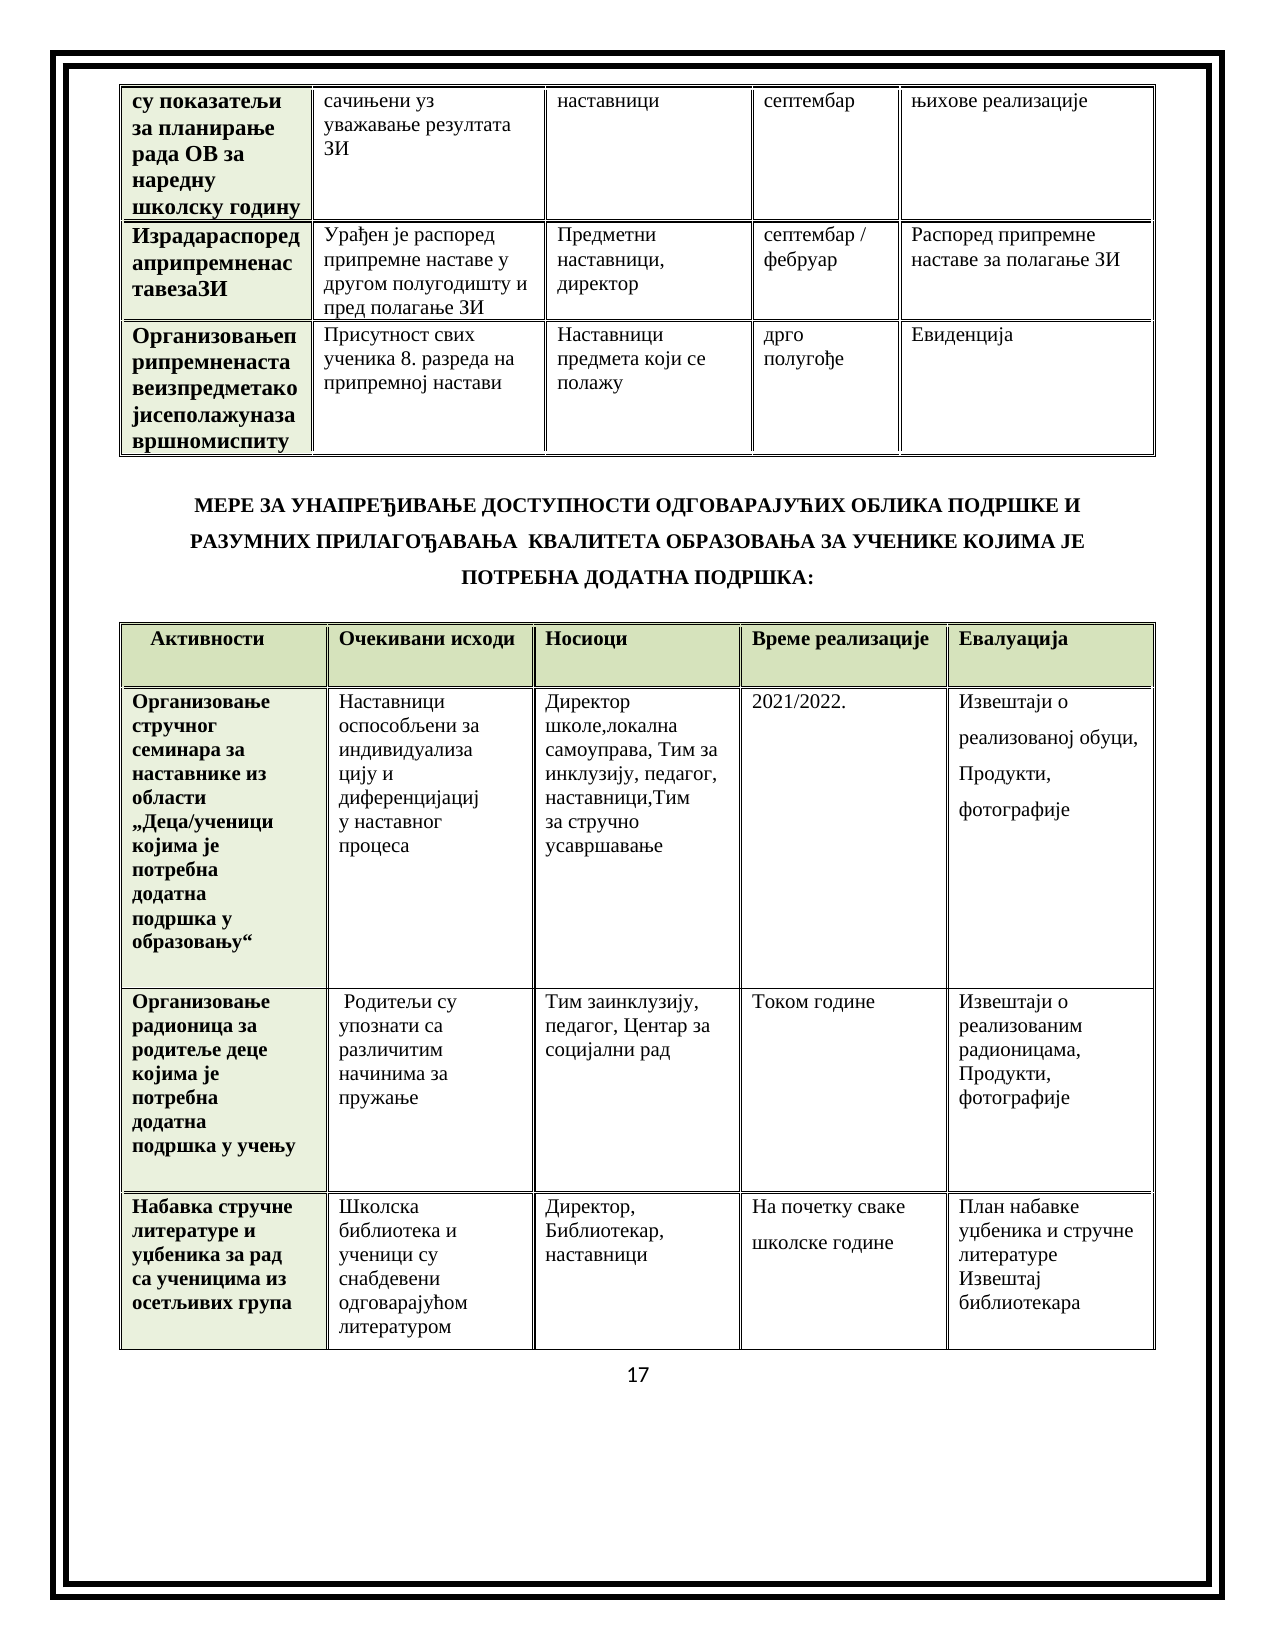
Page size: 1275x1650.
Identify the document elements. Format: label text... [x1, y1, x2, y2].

table_header Активности [122, 625, 327, 686]
table_cell 2021/2022. [742, 689, 946, 987]
table_cell Организовањеприпремненаставеизпредметакојисеполажуназавршномиспиту [122, 319, 312, 453]
table_cell септембар / фебруар [754, 223, 898, 319]
table_cell Присутност свих ученика 8. разреда на припремној настави [313, 319, 546, 453]
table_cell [742, 1194, 946, 1349]
table_cell Извештаји о реализованој обуци, Продукти, фотографије [949, 686, 1153, 987]
table_cell дрго полугође [752, 319, 900, 453]
table_cell Наставници предмета који се полажу [546, 322, 752, 453]
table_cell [948, 1191, 1154, 1349]
table_cell Током године [742, 989, 946, 1191]
table_cell Предметни наставници, директор [547, 223, 751, 319]
table_cell Извештаји о реализованим радионицама, Продукти, фотографије [949, 989, 1153, 1191]
table_header Време реализације [741, 625, 947, 686]
table_cell Евиденција [900, 319, 1153, 453]
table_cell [329, 1194, 532, 1349]
table_header Очекивани исходи [327, 623, 534, 686]
table_header Носиоци [534, 623, 741, 686]
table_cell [546, 88, 752, 219]
table_cell Тим заинклузију, педагог, Центар за социјални рад [536, 989, 739, 1191]
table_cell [313, 85, 546, 219]
table_cell август / септембар [752, 85, 900, 219]
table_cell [900, 87, 1153, 219]
table_cell Распоред припремне наставе за полагање ЗИ [900, 219, 1154, 319]
table_cell Организовање радионица за родитеље деце којима је потребна додатна подршка у учењу [122, 989, 326, 1191]
table_cell Урађен је распоред припремне наставе у другом полугодишту и пред полагање ЗИ [314, 223, 544, 319]
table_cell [122, 88, 312, 219]
table_cell Директор школе,локална самоуправа, Тим за инклузију, педагог, наставници,Тим за стручно усавршавање [536, 689, 739, 987]
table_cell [121, 1191, 327, 1349]
table_cell Организовање стручног семинара за наставнике из области „Деца/ученици којима је потребна додатна подршка у образовању“ [122, 686, 326, 987]
table_cell Родитељи су упознати са различитим начинима за пружање [329, 989, 532, 1191]
text МЕРЕ ЗА УНАПРЕЂИВАЊЕ ДОСТУПНОСТИ ОДГОВАРАЈУЋИХ ОБЛИКА ПОДРШКЕ И РАЗУМНИХ ПРИЛАГОЂАВАЊА КВАЛИТЕТА ОБРАЗОВАЊА ЗА УЧЕНИКЕ КОЈИМА ЈЕ ПОТРЕБНА ДОДАТНА ПОДРШКА: [150, 493, 1125, 589]
table_cell ИзрадараспоредаприпремненаставезаЗИ [121, 219, 312, 319]
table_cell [536, 1194, 739, 1349]
table_header Евалуација [948, 625, 1153, 686]
table_cell Наставници оспособљени за индивидуализа цију и диференцијациј у наставног процеса [329, 689, 532, 987]
